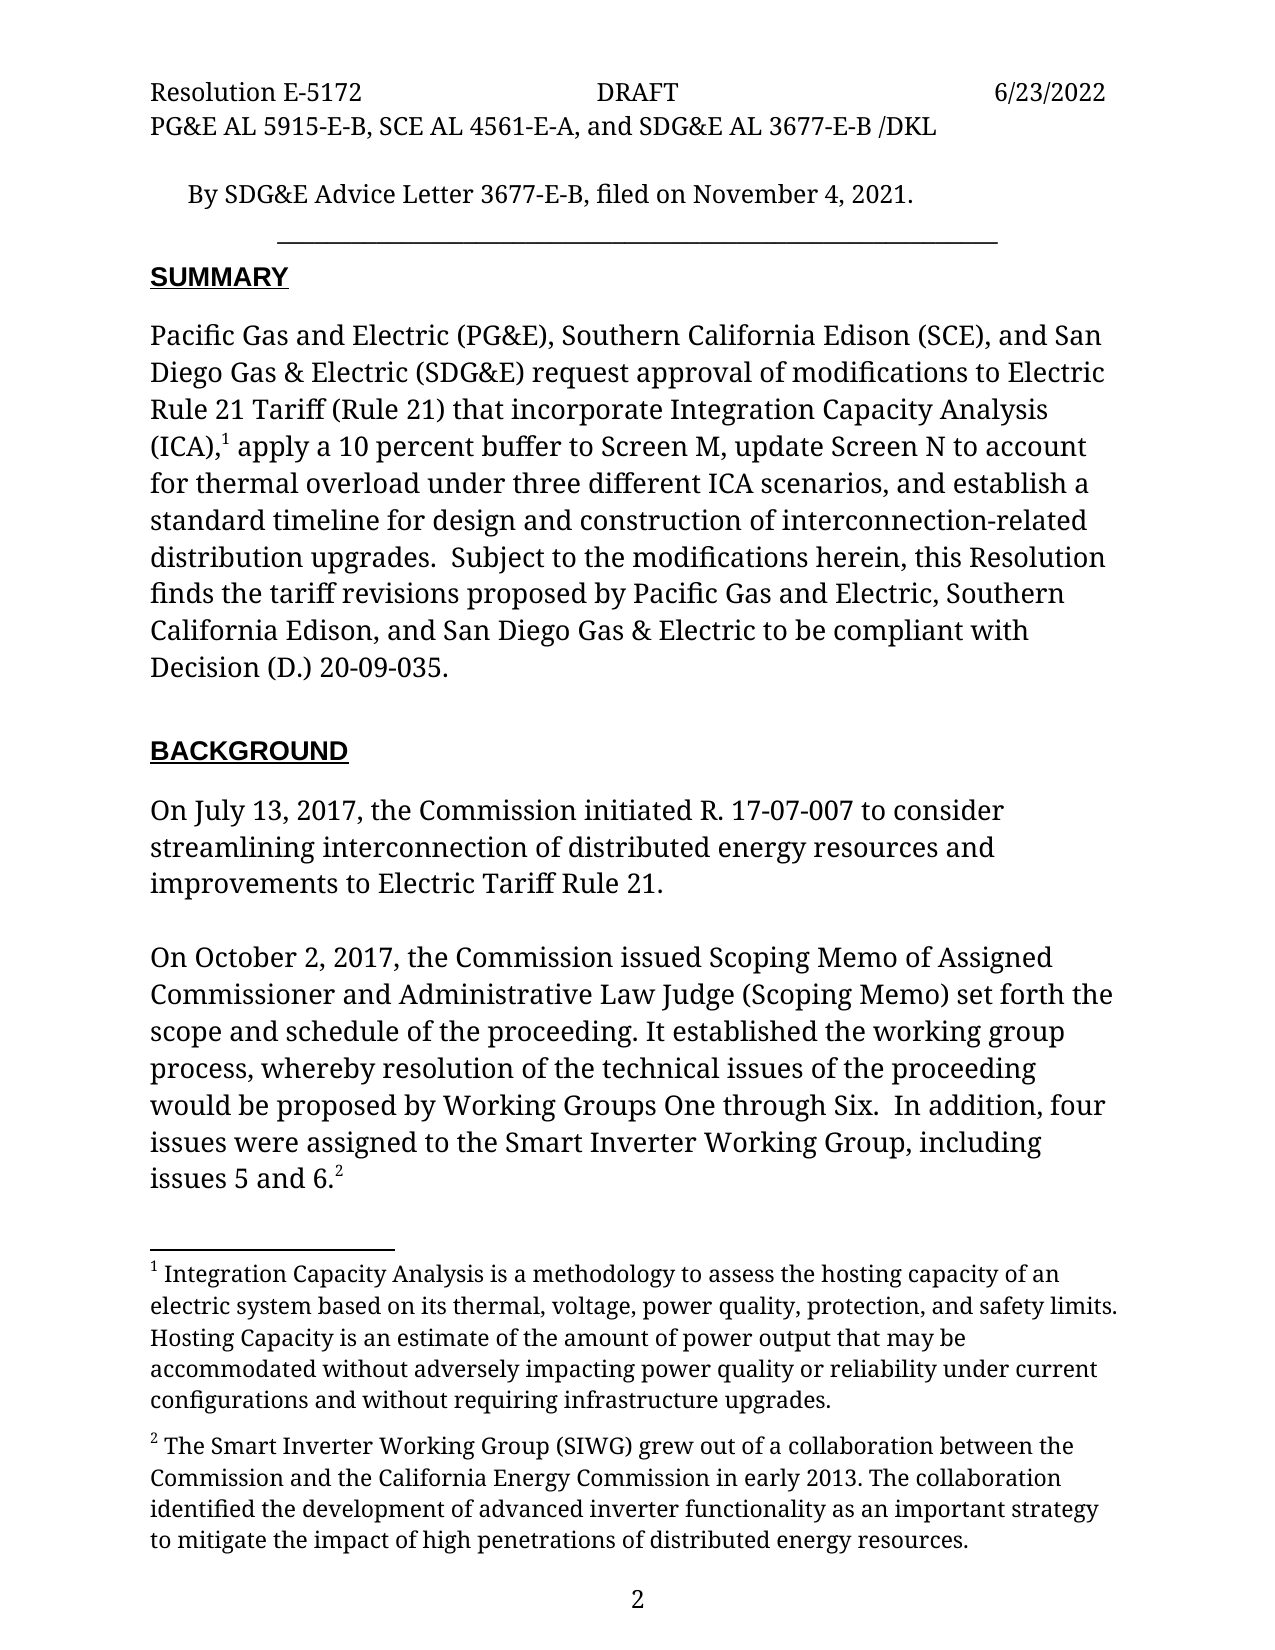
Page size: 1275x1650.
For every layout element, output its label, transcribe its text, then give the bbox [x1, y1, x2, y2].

subtitle Summary [150, 261, 1125, 292]
text __________________________________________________________ [150, 211, 1125, 248]
subtitle Background [150, 735, 1125, 766]
text On July 13, 2017, the Commission initiated R. 17-07-007 to consider streamlining interconnection of distributed energy resources and improvements to Electric Tariff Rule 21. [150, 791, 1125, 902]
text By SDG&E Advice Letter 3677-E-B, filed on November 4, 2021. [187, 177, 1050, 211]
text On October 2, 2017, the Commission issued Scoping Memo of Assigned Commissioner and Administrative Law Judge (Scoping Memo) set forth the scope and schedule of the proceeding. It established the working group process, whereby resolution of the technical issues of the proceeding would be proposed by Working Groups One through Six. In addition, four issues were assigned to the Smart Inverter Working Group, including issues 5 and 6. [150, 939, 1125, 1197]
text Pacific Gas and Electric (PG&E), Southern California Edison (SCE), and San Diego Gas & Electric (SDG&E) request approval of modifications to Electric Rule 21 Tariff (Rule 21) that incorporate Integration Capacity Analysis (ICA), apply a 10 percent buffer to Screen M, update Screen N to account for thermal overload under three different ICA scenarios, and establish a standard timeline for design and construction of interconnection-related distribution upgrades. Subject to the modifications herein, this Resolution finds the tariff revisions proposed by Pacific Gas and Electric, Southern California Edison, and San Diego Gas & Electric to be compliant with Decision (D.) 20-09-035. [150, 317, 1125, 686]
